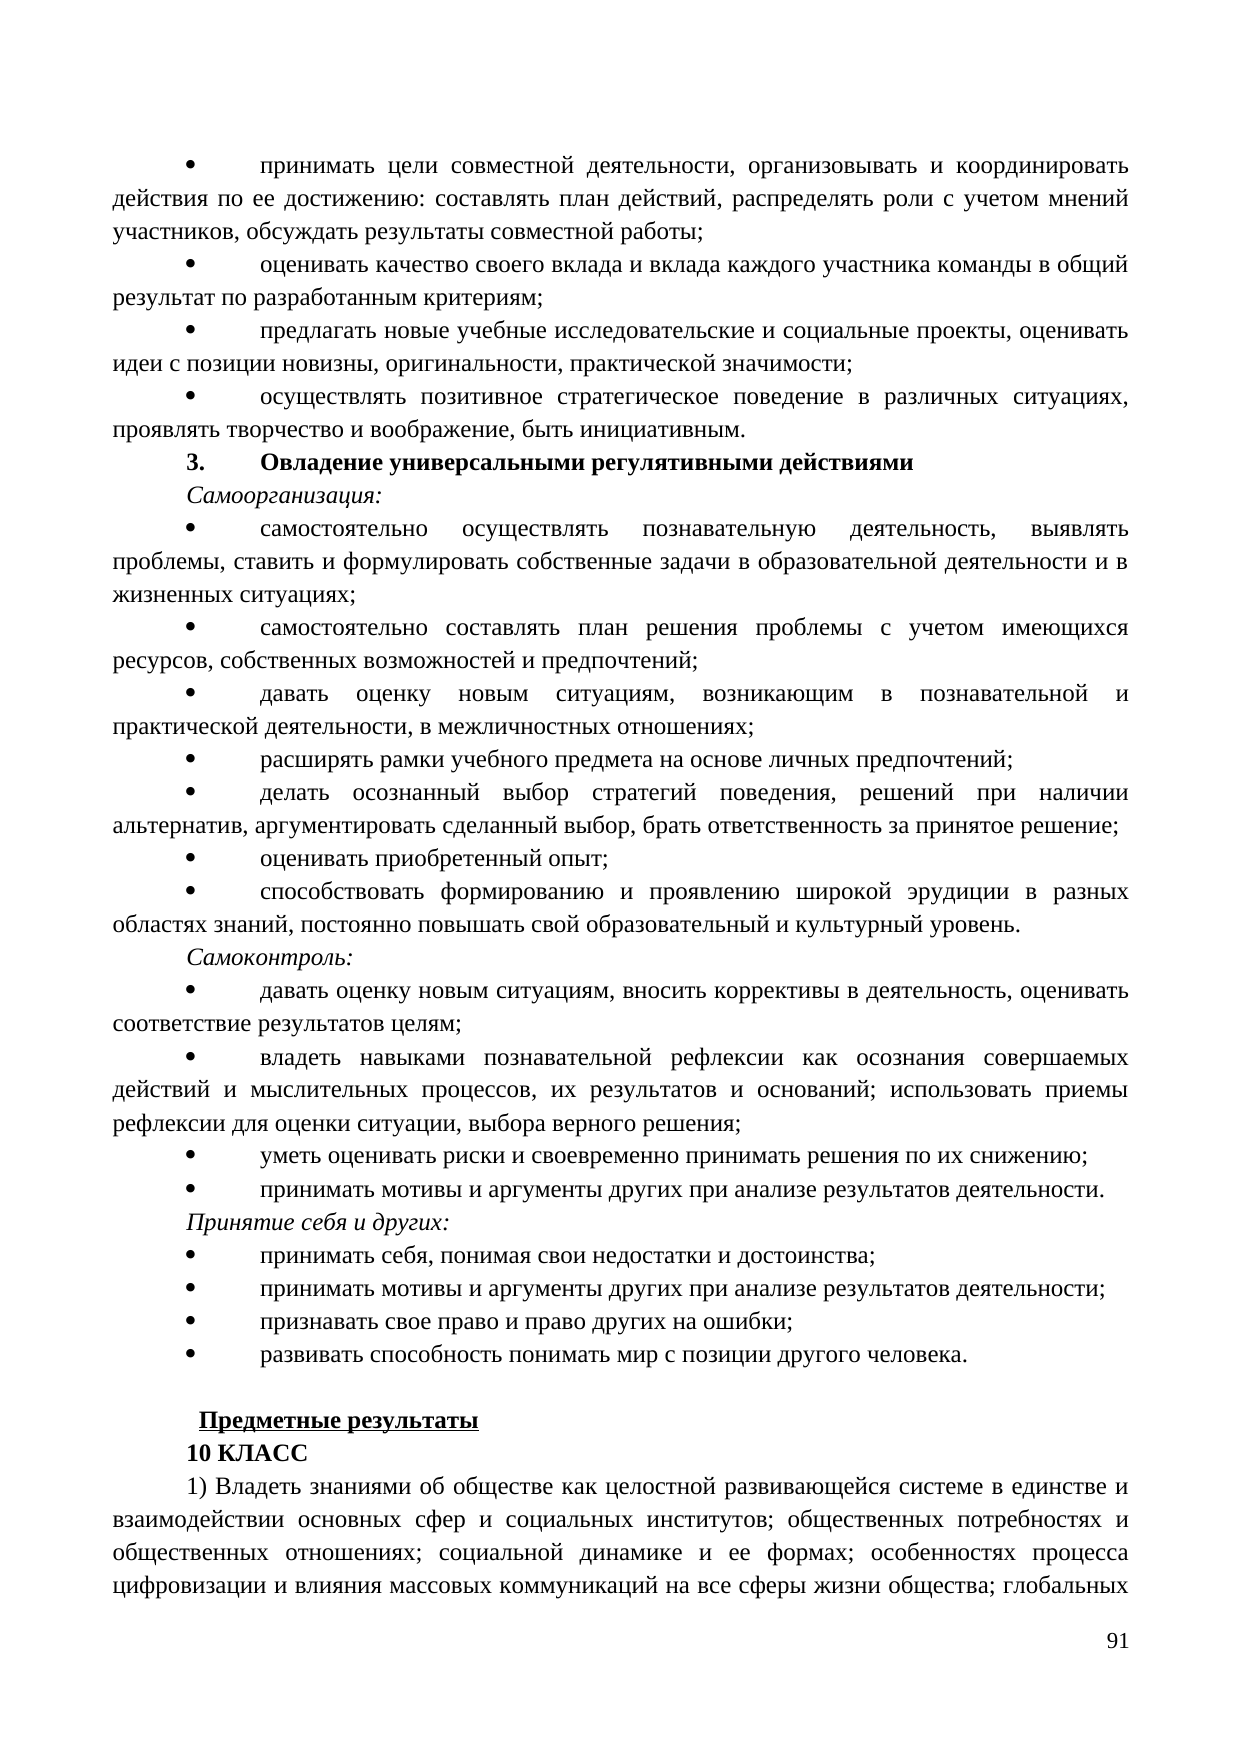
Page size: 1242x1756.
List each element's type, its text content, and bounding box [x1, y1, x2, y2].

list признавать свое право и право других на ошибки; [112, 1306, 1129, 1334]
list давать оценку новым ситуациям, возникающим в познавательной и практической деятельности, в межличностных отношениях; [112, 678, 1129, 740]
list владеть навыками познавательной рефлексии как осознания совершаемых действий и мыслительных процессов, их результатов и оснований; использовать приемы рефлексии для оценки ситуации, выбора верного решения; [112, 1042, 1129, 1136]
list принимать себя, понимая свои недостатки и достоинства; [112, 1240, 1129, 1268]
text 10 КЛАСС [112, 1438, 1129, 1467]
text Предметные результаты [125, 1405, 1129, 1433]
list расширять рамки учебного предмета на основе личных предпочтений; [112, 744, 1129, 773]
list давать оценку новым ситуациям, вносить коррективы в деятельность, оценивать соответствие результатов целям; [112, 976, 1129, 1037]
list уметь оценивать риски и своевременно принимать решения по их снижению; [112, 1141, 1129, 1169]
list Овладение универсальными регулятивными действиями [112, 447, 1129, 476]
list развивать способность понимать мир с позиции другого человека. [112, 1339, 1129, 1367]
list оценивать качество своего вклада и вклада каждого участника команды в общий результат по разработанным критериям; [112, 249, 1129, 311]
list принимать мотивы и аргументы других при анализе результатов деятельности. [112, 1174, 1129, 1202]
list оценивать приобретенный опыт; [112, 843, 1129, 872]
list самостоятельно составлять план решения проблемы с учетом имеющихся ресурсов, собственных возможностей и предпочтений; [112, 612, 1129, 674]
list осуществлять позитивное стратегическое поведение в различных ситуациях, проявлять творчество и воображение, быть инициативным. [112, 381, 1129, 443]
list принимать цели совместной деятельности, организовывать и координировать действия по ее достижению: составлять план действий, распределять роли с учетом мнений участников, обсуждать результаты совместной работы; [112, 150, 1129, 245]
list делать осознанный выбор стратегий поведения, решений при наличии альтернатив, аргументировать сделанный выбор, брать ответственность за принятое решение; [112, 777, 1129, 839]
list принимать мотивы и аргументы других при анализе результатов деятельности; [112, 1273, 1129, 1301]
list самостоятельно осуществлять познавательную деятельность, выявлять проблемы, ставить и формулировать собственные задачи в образовательной деятельности и в жизненных ситуациях; [112, 513, 1129, 608]
list предлагать новые учебные исследовательские и социальные проекты, оценивать идеи с позиции новизны, оригинальности, практической значимости; [112, 315, 1129, 377]
list способствовать формированию и проявлению широкой эрудиции в разных областях знаний, постоянно повышать свой образовательный и культурный уровень. [112, 876, 1129, 938]
text Самоконтроль: [112, 942, 1129, 971]
text Принятие себя и других: [112, 1207, 1129, 1235]
text Самоорганизация: [112, 480, 1129, 509]
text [112, 1471, 1129, 1599]
